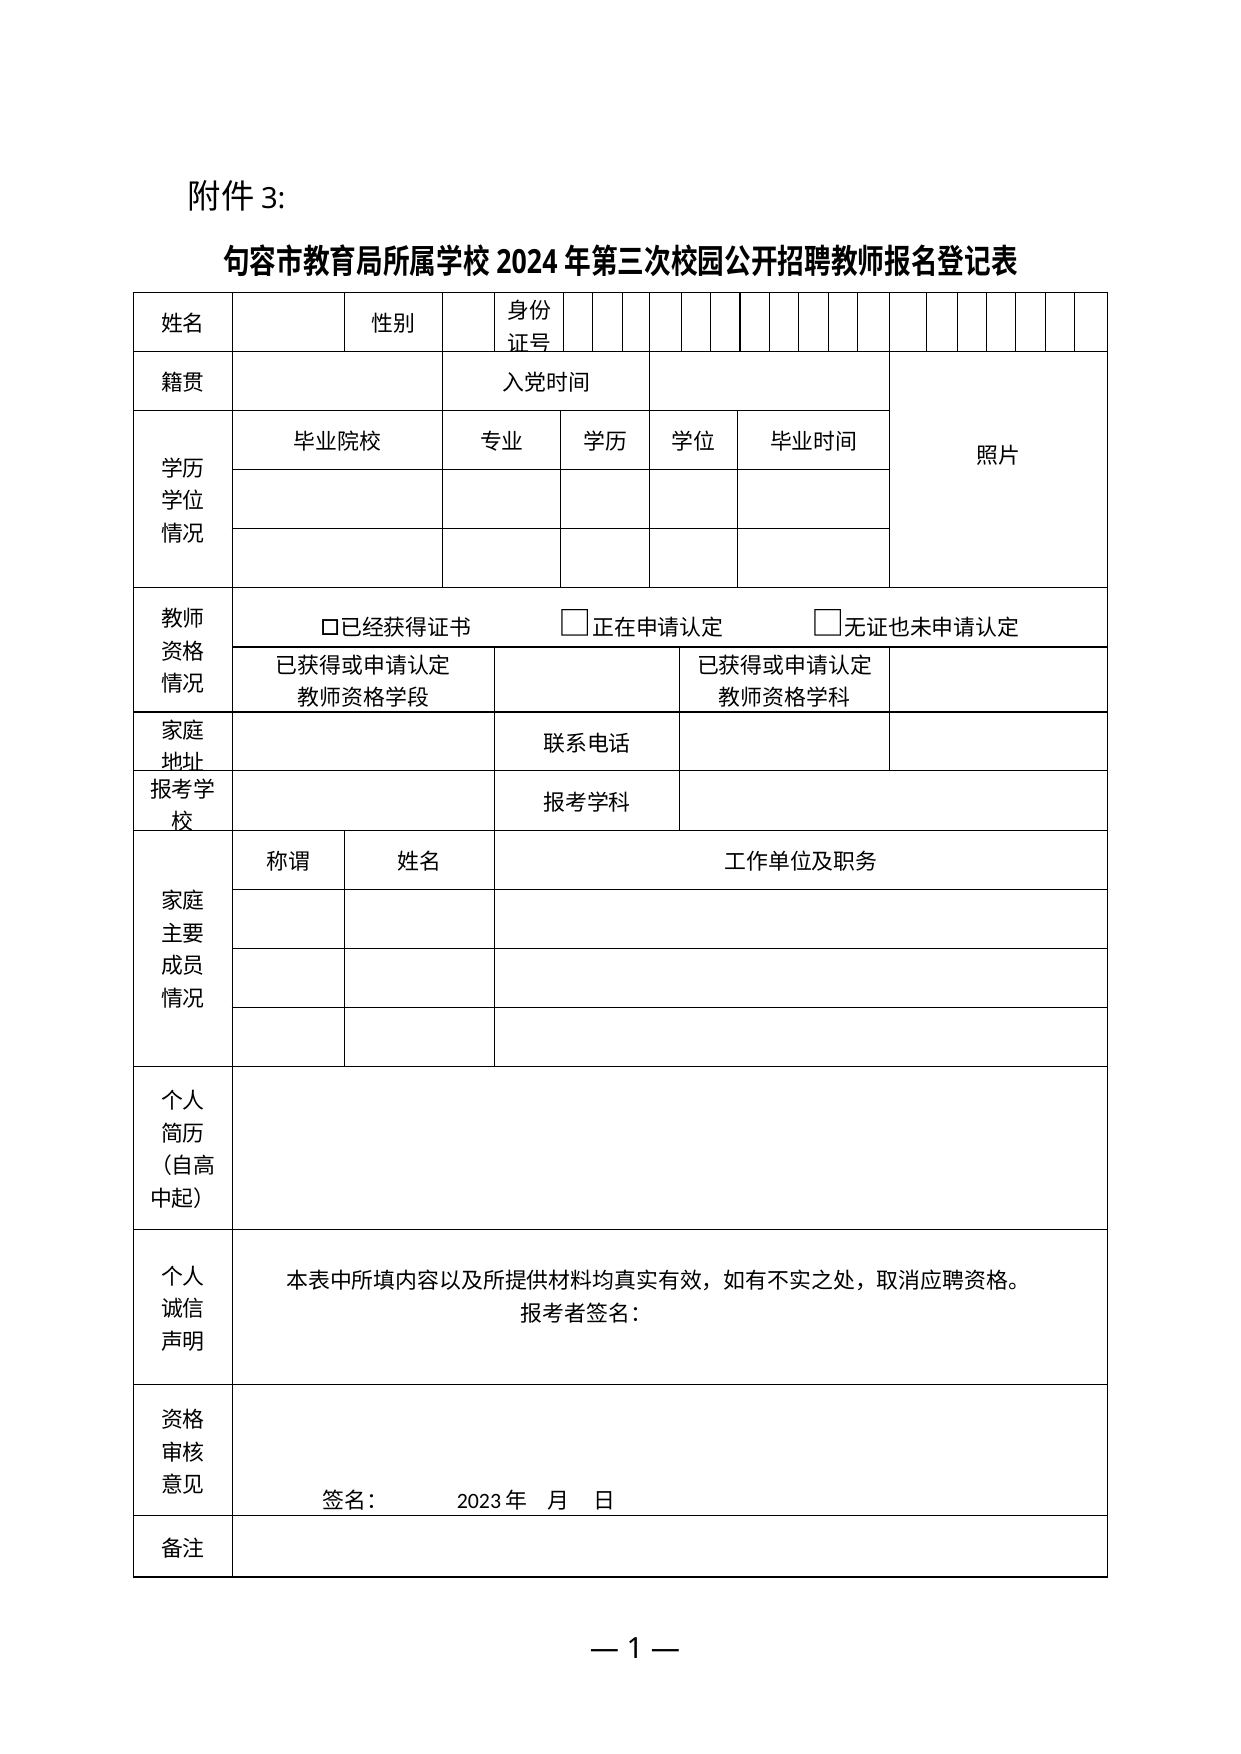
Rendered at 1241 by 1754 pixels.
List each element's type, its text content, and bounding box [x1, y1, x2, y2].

table_cell [233, 529, 442, 587]
table_cell [738, 470, 889, 528]
table_cell [233, 890, 344, 948]
table_cell [680, 771, 1107, 829]
table_header [711, 293, 739, 351]
table_header [682, 293, 710, 351]
table_cell [561, 470, 649, 528]
table_cell [345, 1008, 494, 1066]
table_cell 资格 审核 意见 [134, 1385, 232, 1515]
table_header 姓名 [134, 293, 232, 351]
table_cell [495, 648, 679, 711]
table_cell 备注 [134, 1516, 232, 1576]
table_cell [738, 529, 889, 587]
table_header [443, 293, 494, 351]
table_cell [233, 470, 442, 528]
table_header [593, 293, 622, 351]
table_cell [233, 352, 442, 410]
table_cell [680, 713, 889, 770]
table_cell [890, 648, 1107, 711]
table_header [741, 293, 769, 351]
table_header [770, 293, 798, 351]
table_header [927, 293, 957, 351]
table_cell [233, 1516, 1107, 1576]
table_header [623, 293, 649, 351]
table_header [564, 293, 592, 351]
table_cell 本表中所填内容以及所提供材料均真实有效，如有不实之处，取消应聘资格。 报考者签名： [233, 1230, 1107, 1384]
table_cell [650, 529, 737, 587]
table_cell 学历 [561, 411, 649, 469]
table_header [233, 293, 344, 351]
table_cell 已获得或申请认定 教师资格学段 [233, 648, 494, 711]
table_cell [561, 529, 649, 587]
table_cell 籍贯 [134, 352, 232, 410]
table_cell [443, 470, 560, 528]
table_cell 姓名 [345, 831, 494, 888]
table_cell 报考学科 [495, 771, 679, 829]
table_cell [345, 949, 494, 1007]
table_cell [650, 352, 889, 410]
table_cell 报考学校 [134, 771, 232, 829]
table_header 身份证号 [495, 293, 563, 351]
table_cell [233, 949, 344, 1007]
table_cell [495, 1008, 1107, 1066]
table_cell 学历 学位 情况 [134, 411, 232, 587]
table_header [1016, 293, 1045, 351]
table_header 性别 [345, 293, 442, 351]
table_header [987, 293, 1015, 351]
table_header [799, 293, 828, 351]
table_cell [443, 529, 560, 587]
table_cell 专业 [443, 411, 560, 469]
table_cell 入党时间 [443, 352, 649, 410]
table_cell [345, 890, 494, 948]
table_cell 个人 简历 （自高中起） [134, 1067, 232, 1229]
table_cell 家庭 主要 成员 情况 [134, 831, 232, 1066]
table_cell [495, 949, 1107, 1007]
table_header [829, 293, 857, 351]
text 句容市教育局所属学校2024年第三次校园公开招聘教师报名登记表 [187, 227, 1053, 292]
table_header [858, 293, 889, 351]
table_header [890, 293, 926, 351]
table_cell [495, 890, 1107, 948]
table_cell 已获得或申请认定 教师资格学科 [680, 648, 889, 711]
table_cell 教师 资格 情况 [134, 588, 232, 711]
table_cell 照片 [890, 352, 1107, 587]
table_cell 签名： 2023年 月 日 [233, 1385, 1107, 1515]
table_cell [233, 1067, 1107, 1229]
table_cell 称谓 [233, 831, 344, 888]
table_cell 学位 [650, 411, 737, 469]
text 附件3: [187, 162, 1053, 227]
table_cell 家庭 地址 [134, 713, 232, 770]
table_cell [233, 771, 494, 829]
table_cell 个人 诚信 声明 [134, 1230, 232, 1384]
table_cell 毕业院校 [233, 411, 442, 469]
table_cell [650, 470, 737, 528]
table_cell [233, 713, 494, 770]
table_cell 联系电话 [495, 713, 679, 770]
table_header [958, 293, 986, 351]
table_cell 毕业时间 [738, 411, 889, 469]
table_header [1046, 293, 1074, 351]
table_header [1075, 293, 1107, 351]
table_cell 工作单位及职务 [495, 831, 1107, 888]
table_cell □已经获得证书 □正在申请认定 □无证也未申请认定 [233, 588, 1107, 646]
table_cell [890, 713, 1107, 770]
table_cell [233, 1008, 344, 1066]
table_header [650, 293, 681, 351]
